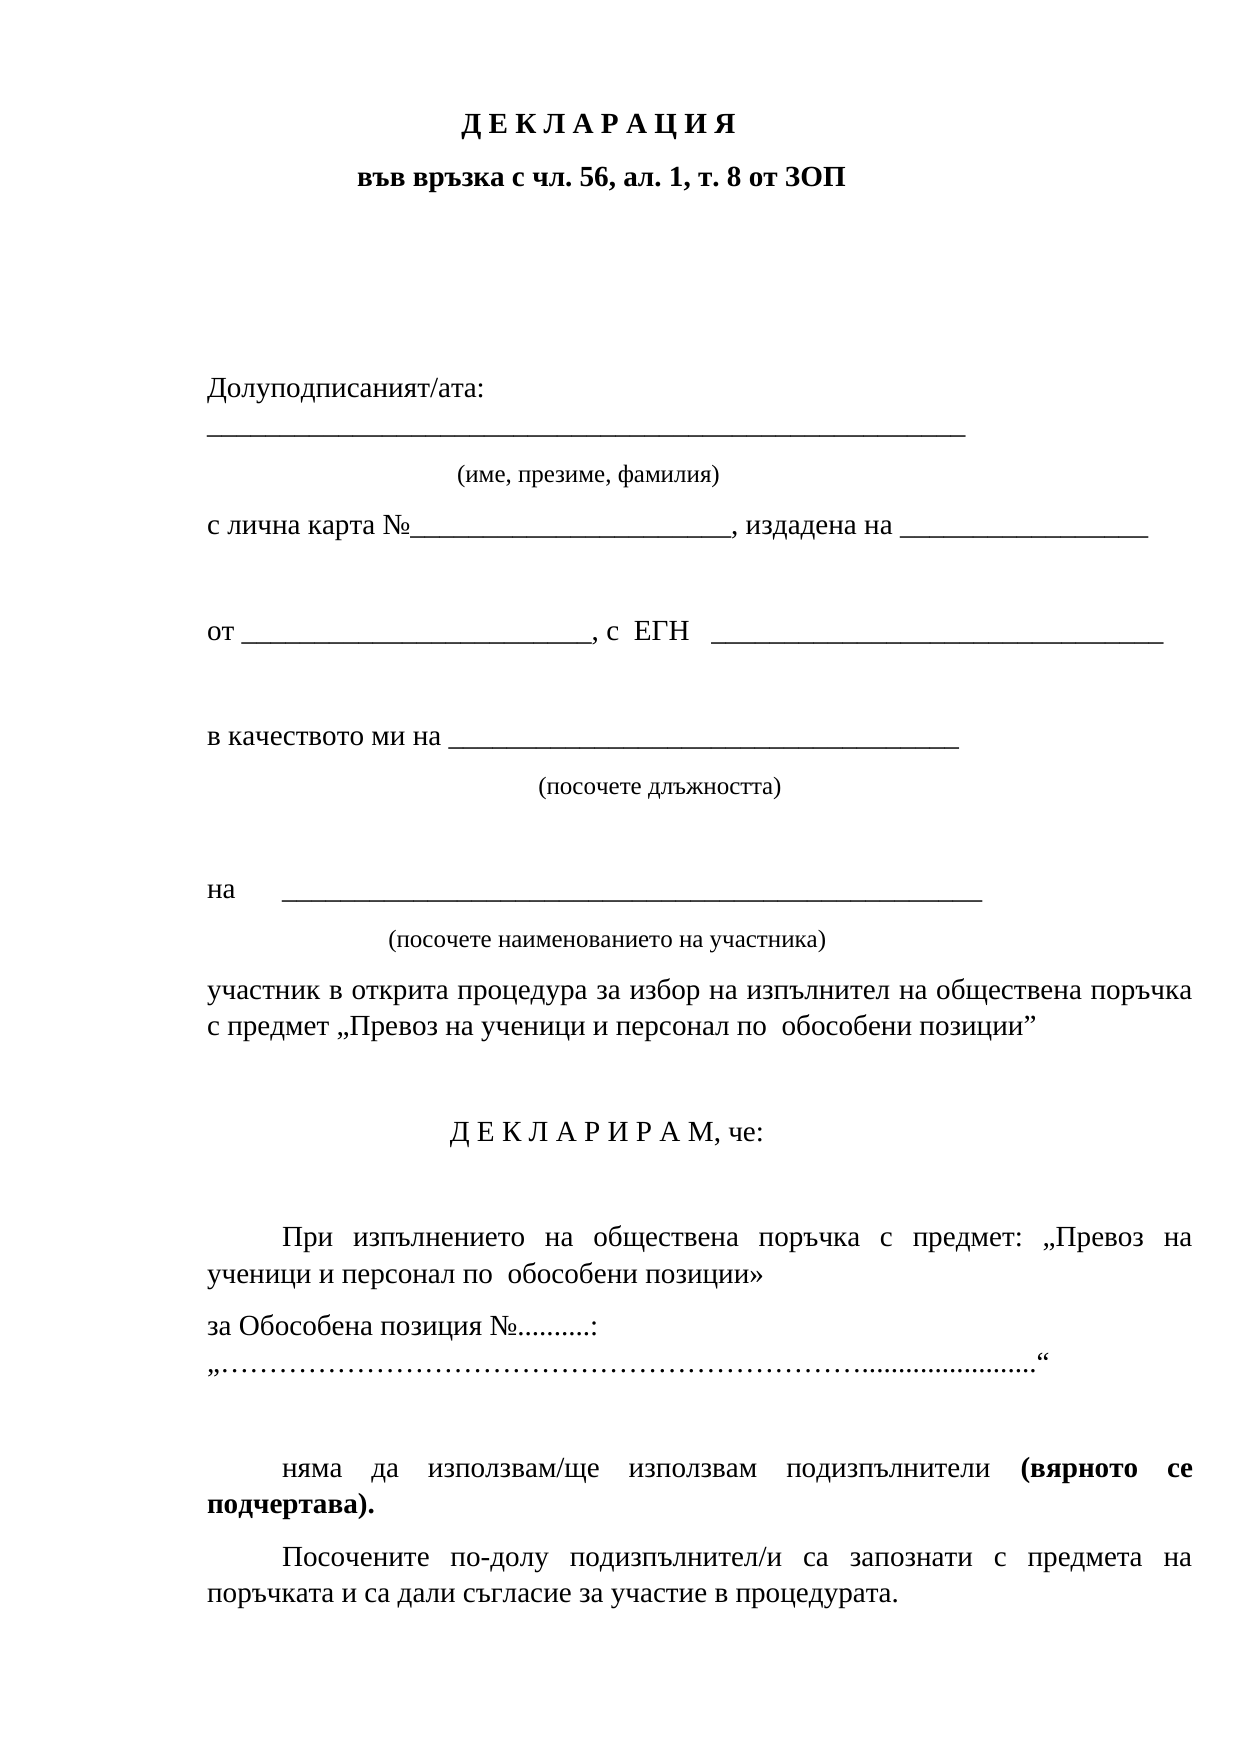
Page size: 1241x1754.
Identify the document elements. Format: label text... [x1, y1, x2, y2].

text във връзка с чл. 56, ал. 1, т. 8 от ЗОП [282, 159, 1193, 193]
text При изпълнението на обществена поръчка с предмет: „Превоз на ученици и персонал по обособени позиции» [207, 1219, 1193, 1289]
text с лична карта №______________________, издадена на _________________ [207, 507, 1193, 541]
text Долуподписаният/ата: ____________________________________________________ [207, 370, 1193, 440]
text в качеството ми на ___________________________________ [207, 718, 1193, 752]
text от ________________________, с ЕГН _______________________________ [207, 613, 1193, 646]
text (посочете наименованието на участника) [207, 924, 1193, 953]
text няма да използвам/ще използвам подизпълнители (вярното се подчертава). [207, 1450, 1193, 1520]
text Д Е К Л А Р А Ц И Я [357, 106, 1193, 140]
text (посочете длъжността) [207, 771, 1193, 800]
text Д Е К Л А Р И Р А М, че: [207, 1114, 1193, 1147]
text Посочените по-долу подизпълнител/и са запознати с предмета на поръчката и са дали съгласие за участие в процедурата. [207, 1539, 1193, 1609]
text за Обособена позиция №..........: „…………………………………………………………........................“ [207, 1308, 1193, 1378]
text (име, презиме, фамилия) [207, 459, 1193, 488]
text участник в открита процедура за избор на изпълнител на обществена поръчка с предмет „Превоз на ученици и персонал по обособени позиции” [207, 972, 1193, 1042]
text на ________________________________________________ [207, 872, 1193, 905]
